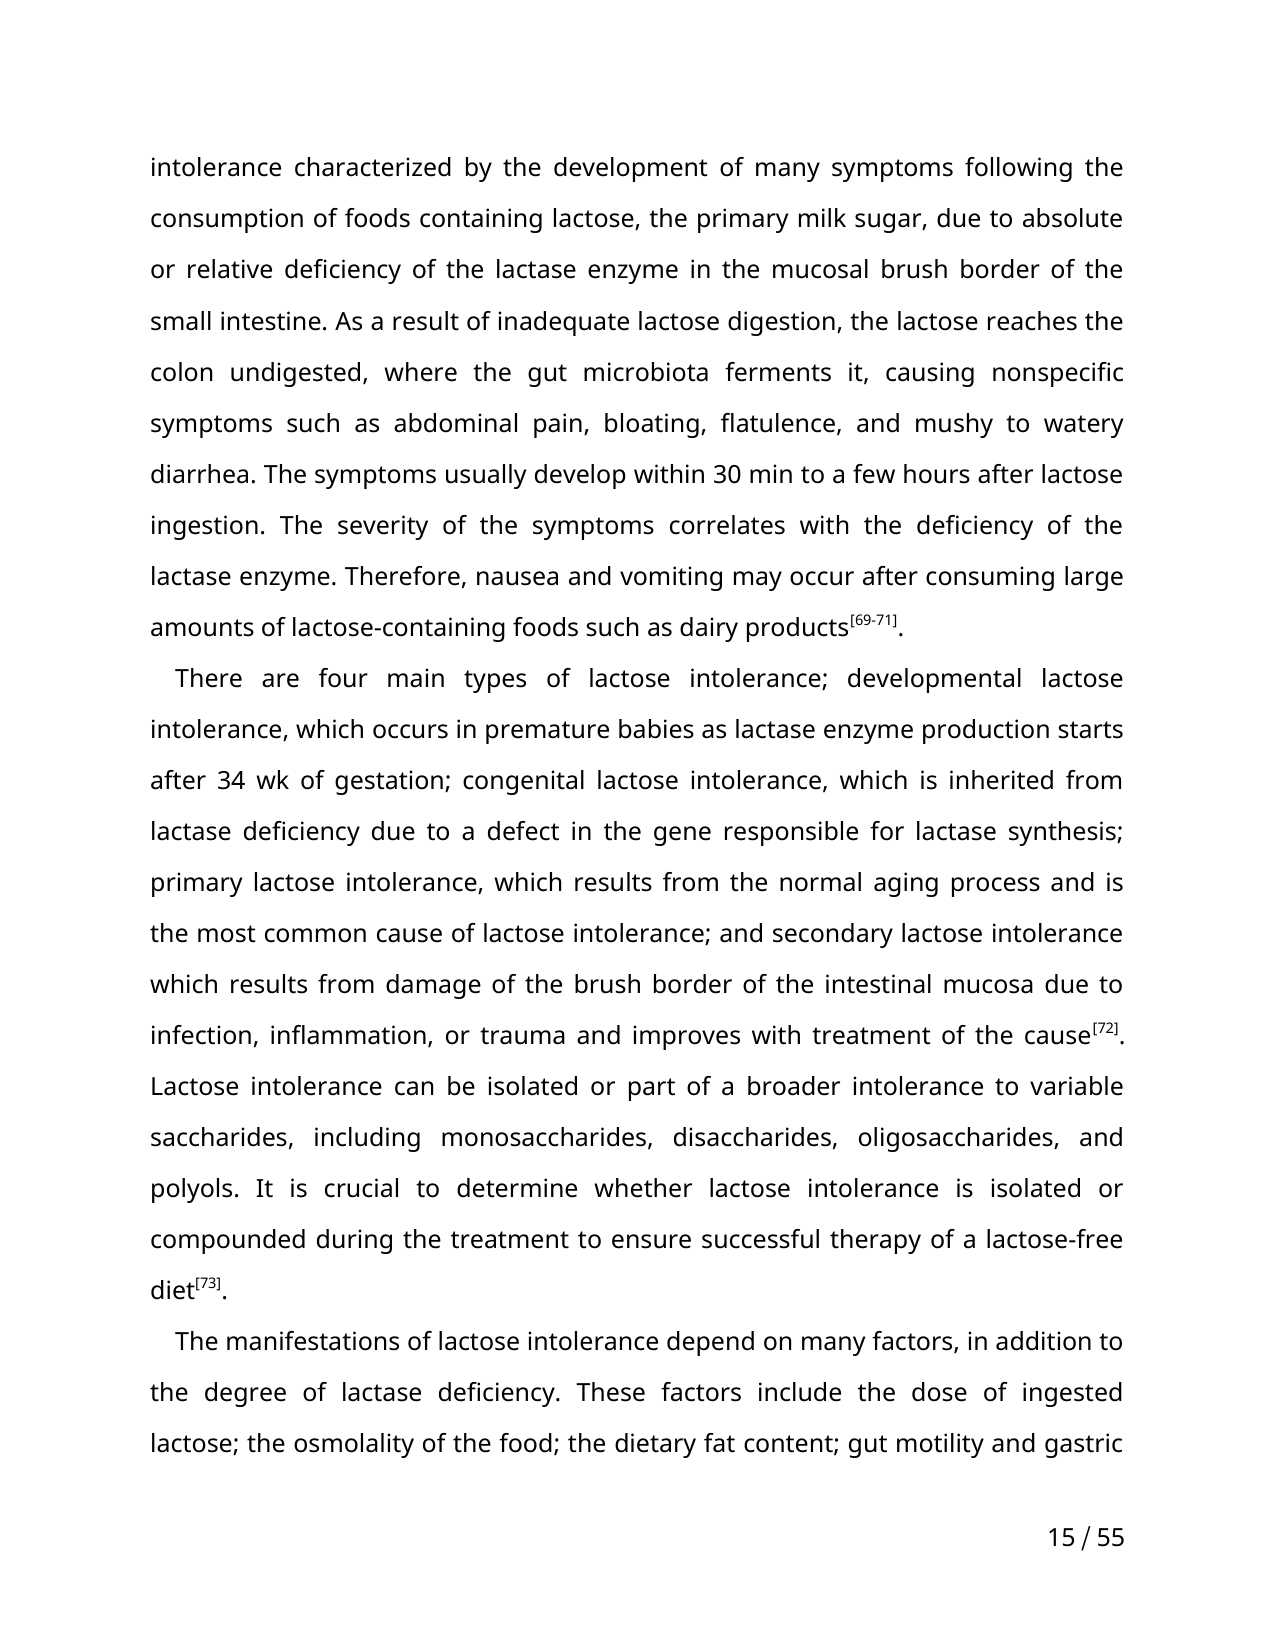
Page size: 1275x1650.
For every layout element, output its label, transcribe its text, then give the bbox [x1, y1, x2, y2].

text There are four main types of lactose intolerance; developmental lactose intolerance, which occurs in premature babies as lactase enzyme production starts after 34 wk of gestation; congenital lactose intolerance, which is inherited from lactase deficiency due to a defect in the gene responsible for lactase synthesis; primary lactose intolerance, which results from the normal aging process and is the most common cause of lactose intolerance; and secondary lactose intolerance which results from damage of the brush border of the intestinal mucosa due to infection, inflammation, or trauma and improves with treatment of the cause[72]. Lactose intolerance can be isolated or part of a broader intolerance to variable saccharides, including monosaccharides, disaccharides, oligosaccharides, and polyols. It is crucial to determine whether lactose intolerance is isolated or compounded during the treatment to ensure successful therapy of a lactose-free diet[73]. [150, 660, 1125, 1307]
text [150, 1324, 1125, 1460]
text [150, 150, 1125, 643]
